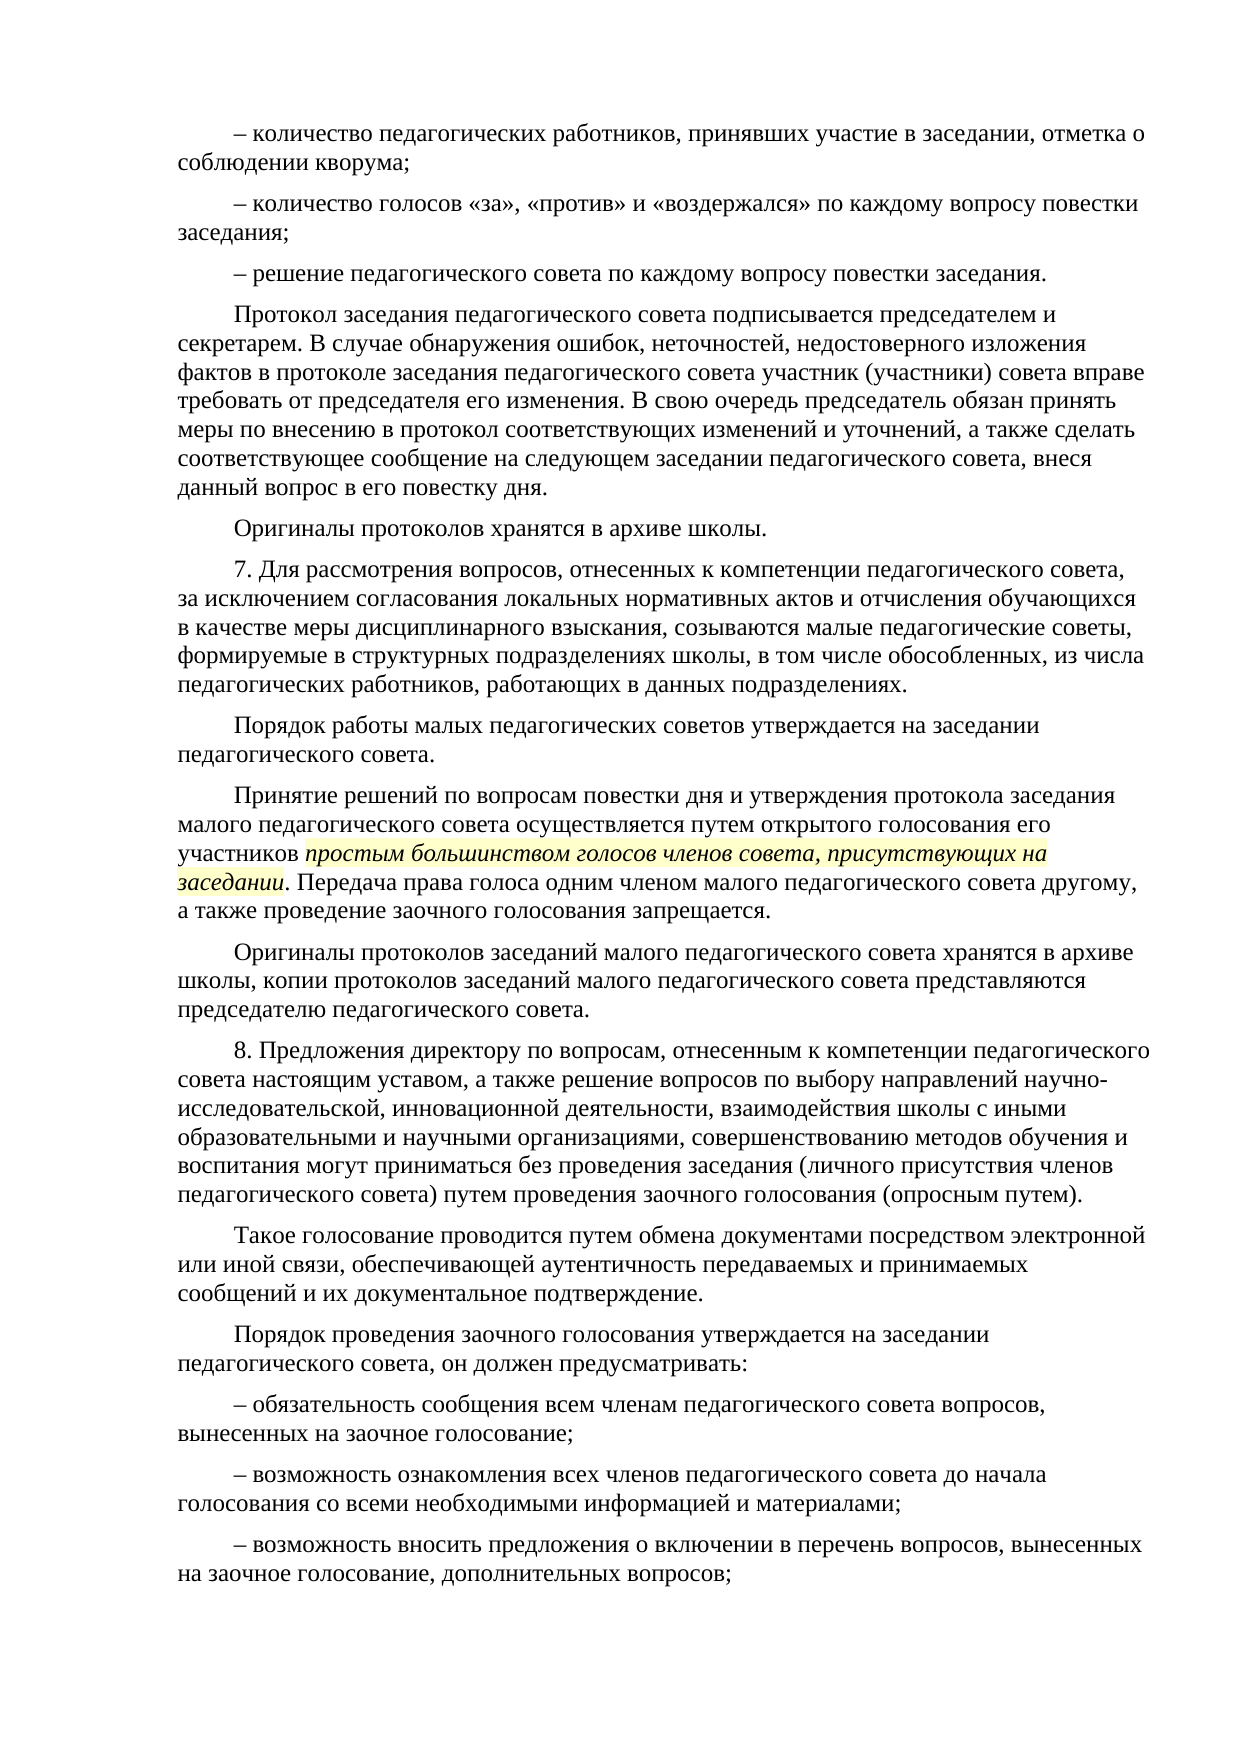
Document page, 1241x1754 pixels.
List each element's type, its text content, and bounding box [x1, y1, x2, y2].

text Порядок проведения заочного голосования утверждается на заседании педагогического совета, он должен предусматривать: [177, 1319, 1152, 1377]
text – количество педагогических работников, принявших участие в заседании, отметка о соблюдении кворума; [177, 118, 1152, 176]
text 8. Предложения директору по вопросам, отнесенным к компетенции педагогического совета настоящим уставом, а также решение вопросов по выбору направлений научно-исследовательской, инновационной деятельности, взаимодействия школы с иными образовательными и научными организациями, совершенствованию методов обучения и воспитания могут приниматься без проведения заседания (личного присутствия членов педагогического совета) путем проведения заочного голосования (опросным путем). [177, 1036, 1152, 1208]
text – обязательность сообщения всем членам педагогического совета вопросов, вынесенных на заочное голосование; [177, 1389, 1152, 1447]
text 7. Для рассмотрения вопросов, отнесенных к компетенции педагогического совета, за исключением согласования локальных нормативных актов и отчисления обучающихся в качестве меры дисциплинарного взыскания, созываются малые педагогические советы, формируемые в структурных подразделениях школы, в том числе обособленных, из числа педагогических работников, работающих в данных подразделениях. [177, 554, 1152, 698]
text – возможность ознакомления всех членов педагогического совета до начала голосования со всеми необходимыми информацией и материалами; [177, 1459, 1152, 1517]
text Оригиналы протоколов хранятся в архиве школы. [177, 513, 1152, 542]
text Порядок работы малых педагогических советов утверждается на заседании педагогического совета. [177, 711, 1152, 768]
text – возможность вносить предложения о включении в перечень вопросов, вынесенных на заочное голосование, дополнительных вопросов; [177, 1529, 1152, 1587]
text Протокол заседания педагогического совета подписывается председателем и секретарем. В случае обнаружения ошибок, неточностей, недостоверного изложения фактов в протоколе заседания педагогического совета участник (участники) совета вправе требовать от председателя его изменения. В свою очередь председатель обязан принять меры по внесению в протокол соответствующих изменений и уточнений, а также сделать соответствующее сообщение на следующем заседании педагогического совета, внеся данный вопрос в его повестку дня. [177, 299, 1152, 501]
text Такое голосование проводится путем обмена документами посредством электронной или иной связи, обеспечивающей аутентичность передаваемых и принимаемых сообщений и их документальное подтверждение. [177, 1221, 1152, 1307]
text Оригиналы протоколов заседаний малого педагогического совета хранятся в архиве школы, копии протоколов заседаний малого педагогического совета представляются председателю педагогического совета. [177, 937, 1152, 1023]
text Принятие решений по вопросам повестки дня и утверждения протокола заседания малого педагогического совета осуществляется путем открытого голосования его участников простым большинством голосов членов совета, присутствующих на заседании. Передача права голоса одним членом малого педагогического совета другому, а также проведение заочного голосования запрещается. [177, 781, 1152, 924]
text – количество голосов «за», «против» и «воздержался» по каждому вопросу повестки заседания; [177, 188, 1152, 246]
text – решение педагогического совета по каждому вопросу повестки заседания. [177, 258, 1152, 287]
